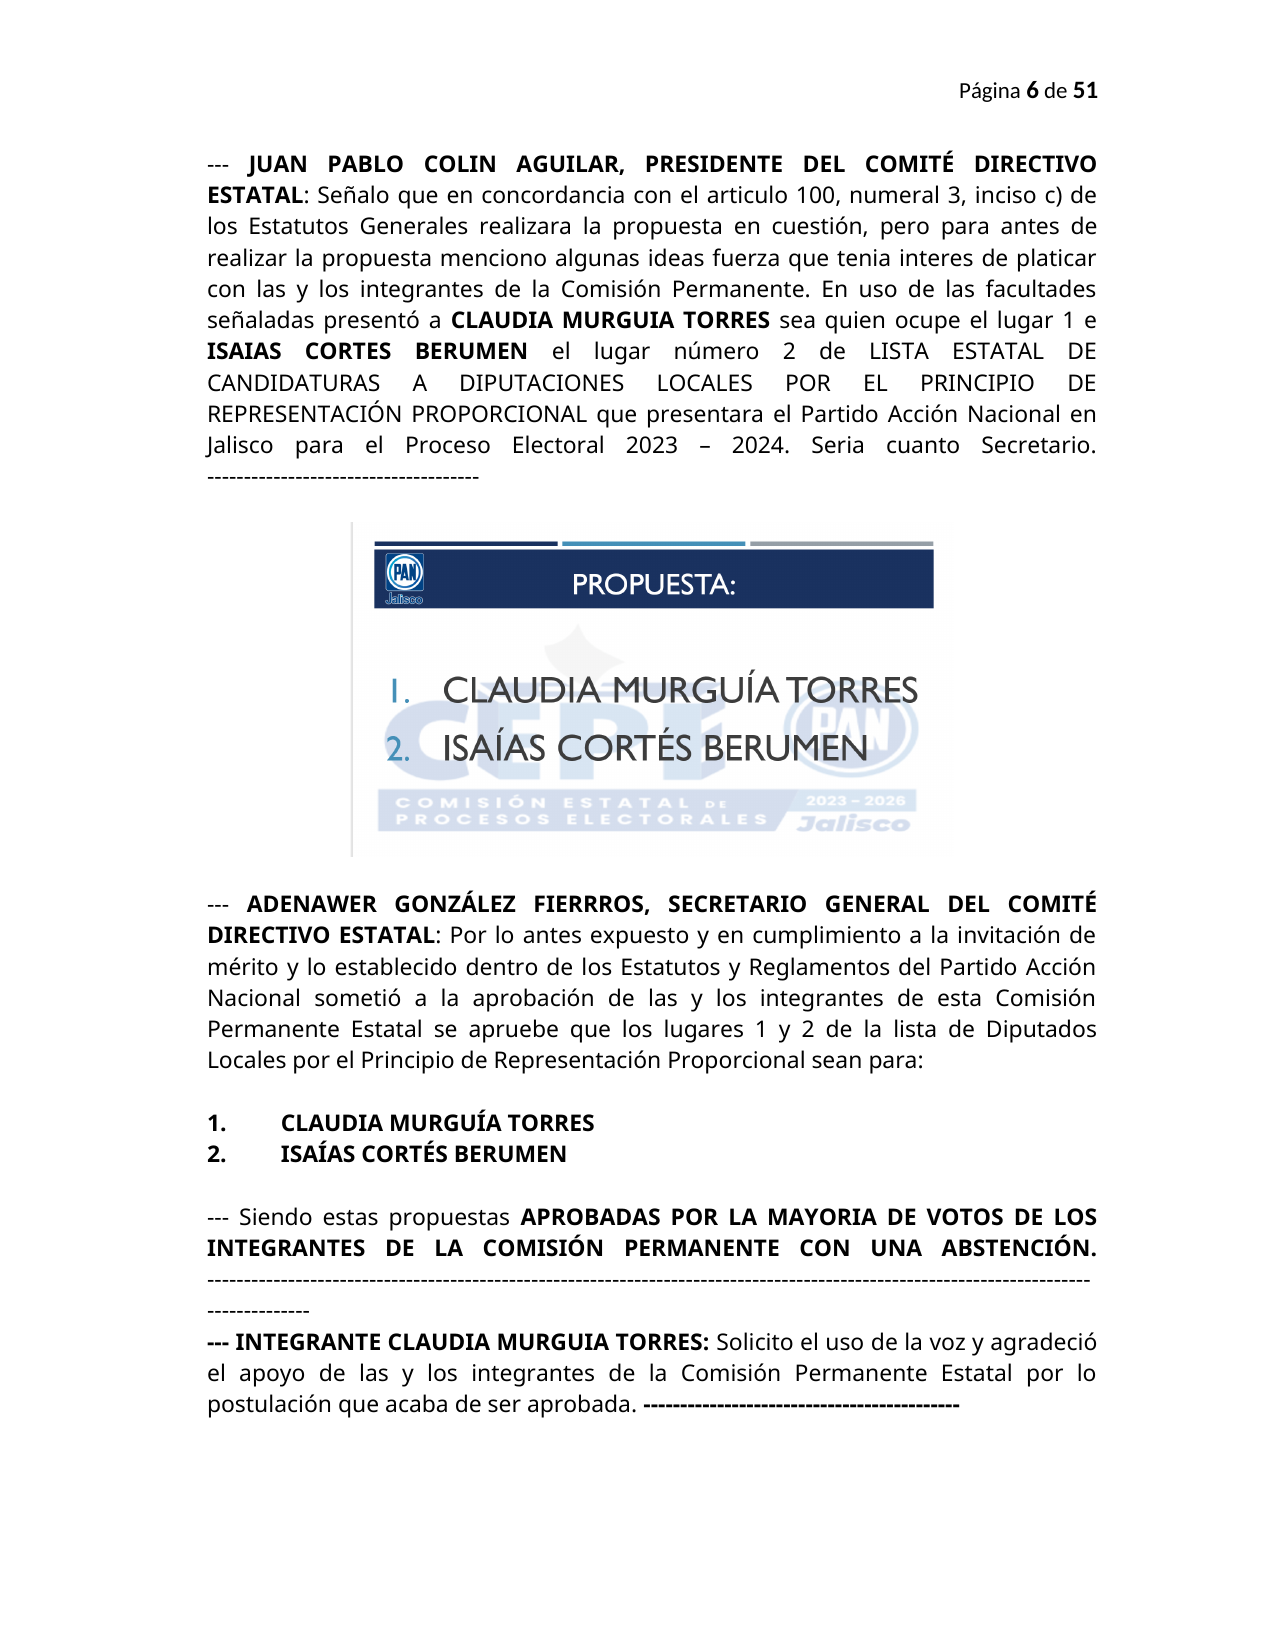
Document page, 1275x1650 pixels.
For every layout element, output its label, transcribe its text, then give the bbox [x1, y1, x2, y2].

picture [350, 522, 954, 857]
text 2. ISAÍAS CORTÉS BERUMEN [207, 1138, 1098, 1169]
text --- JUAN PABLO COLIN AGUILAR, PRESIDENTE DEL COMITÉ DIRECTIVO ESTATAL: Señalo que en concordancia con el articulo 100, numeral 3, inciso c) de los Estatutos Generales realizara la propuesta en cuestión, pero para antes de realizar la propuesta menciono algunas ideas fuerza que tenia interes de platicar con las y los integrantes de la Comisión Permanente. En uso de las facultades señaladas presentó a CLAUDIA MURGUIA TORRES sea quien ocupe el lugar 1 e ISAIAS CORTES BERUMEN el lugar número 2 de LISTA ESTATAL DE CANDIDATURAS A DIPUTACIONES LOCALES POR EL PRINCIPIO DE REPRESENTACIÓN PROPORCIONAL que presentara el Partido Acción Nacional en Jalisco para el Proceso Electoral 2023 – 2024. Seria cuanto Secretario. ------------------------------------- [207, 148, 1098, 491]
text --- Siendo estas propuestas APROBADAS POR LA MAYORIA DE VOTOS DE LOS INTEGRANTES DE LA COMISIÓN PERMANENTE CON UNA ABSTENCIÓN. -------------------------------------------------------------------------------------------------------------------------------------- [207, 1201, 1098, 1326]
text 1. CLAUDIA MURGUÍA TORRES [207, 1107, 1098, 1138]
text --- INTEGRANTE CLAUDIA MURGUIA TORRES: Solicito el uso de la voz y agradeció el apoyo de las y los integrantes de la Comisión Permanente Estatal por lo postulación que acaba de ser aprobada. ------------------------------------------- [207, 1326, 1098, 1419]
text --- ADENAWER GONZÁLEZ FIERRROS, SECRETARIO GENERAL DEL COMITÉ DIRECTIVO ESTATAL: Por lo antes expuesto y en cumplimiento a la invitación de mérito y lo establecido dentro de los Estatutos y Reglamentos del Partido Acción Nacional sometió a la aprobación de las y los integrantes de esta Comisión Permanente Estatal se apruebe que los lugares 1 y 2 de la lista de Diputados Locales por el Principio de Representación Proporcional sean para: [207, 888, 1098, 1076]
